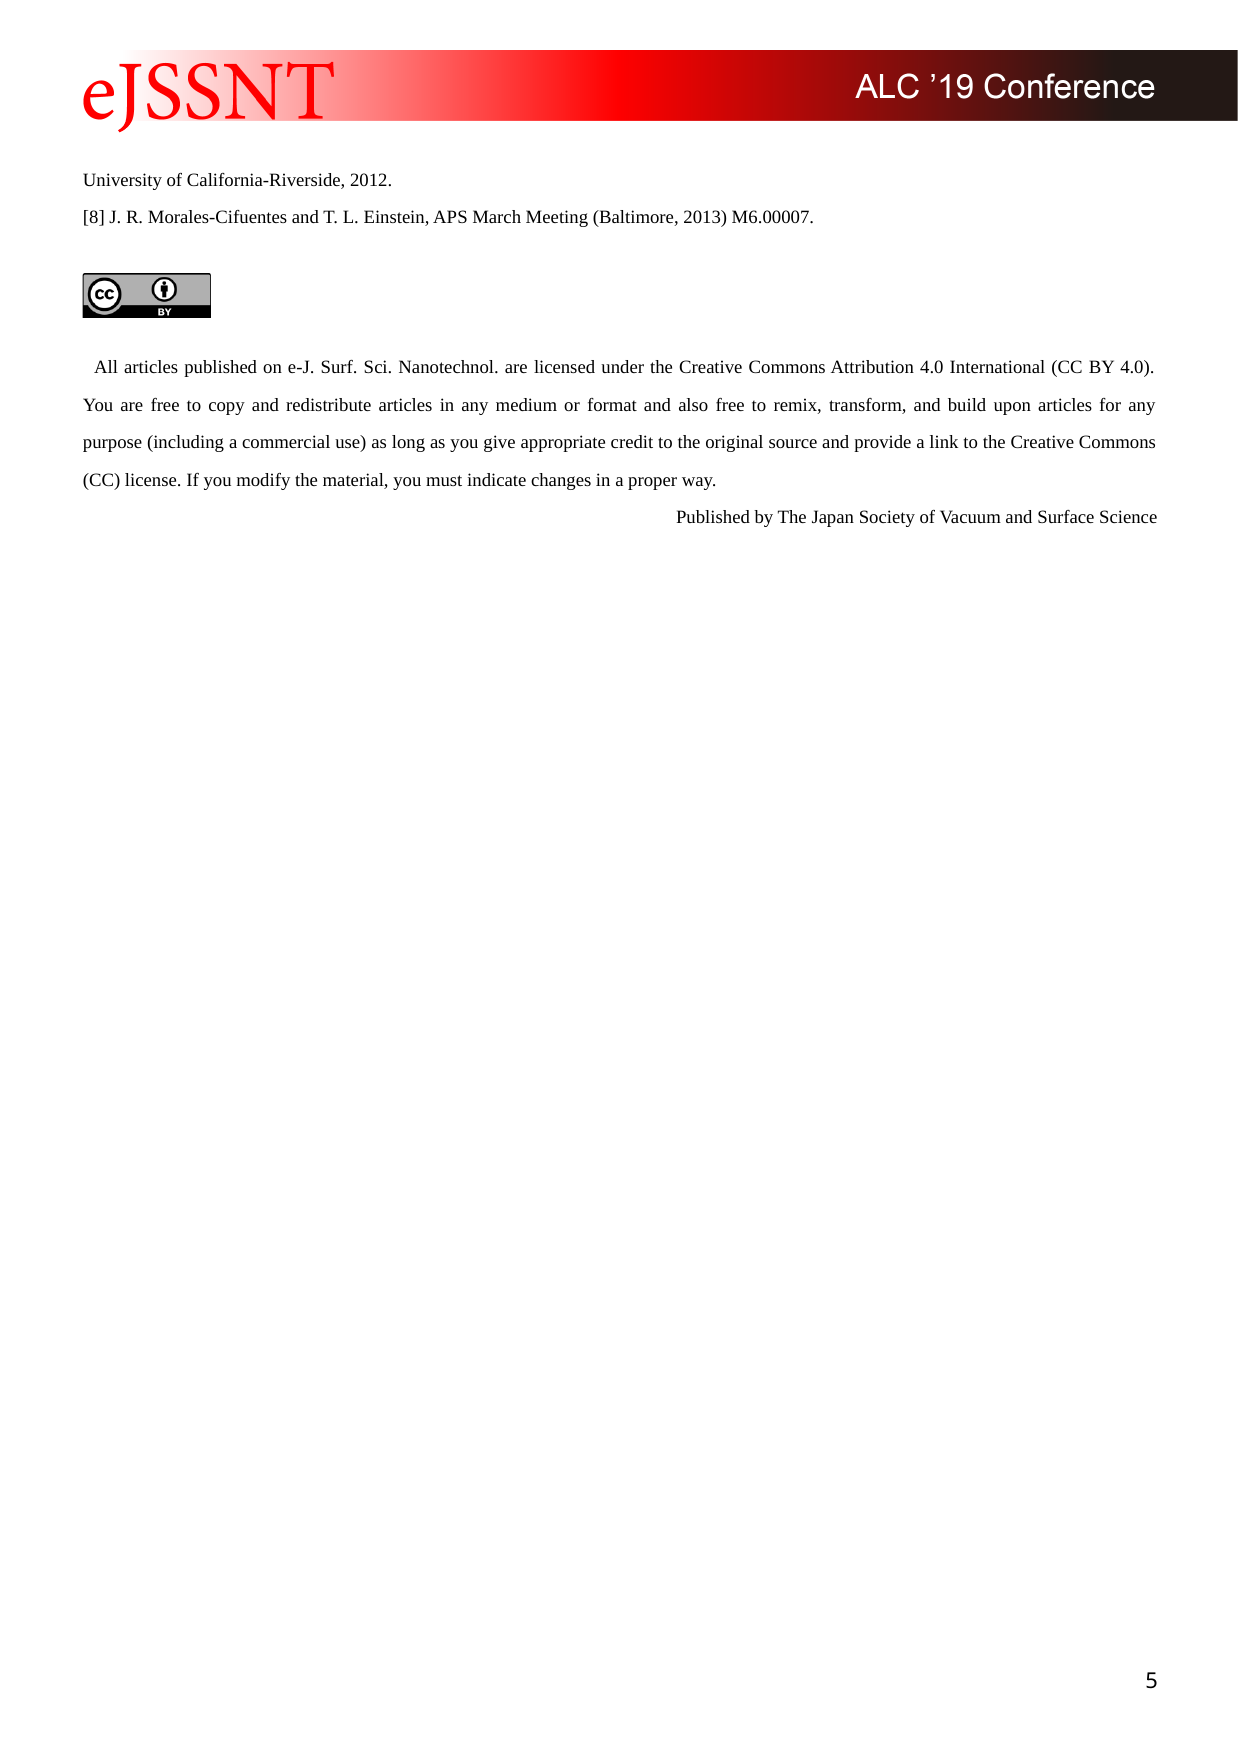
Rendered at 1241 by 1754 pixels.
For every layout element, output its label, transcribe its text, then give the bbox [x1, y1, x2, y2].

picture [0, 50, 1238, 149]
text Published by The Japan Society of Vacuum and Surface Science [83, 498, 1157, 536]
text All articles published on e-J. Surf. Sci. Nanotechnol. are licensed under the Creative Commons Attribution 4.0 International (CC BY 4.0). You are free to copy and redistribute articles in any medium or format and also free to remix, transform, and build upon articles for any purpose (including a commercial use) as long as you give appropriate credit to the original source and provide a link to the Creative Commons (CC) license. If you modify the material, you must indicate changes in a proper way. [83, 348, 1157, 498]
picture [82, 273, 211, 318]
text [8] J. R. Morales-Cifuentes and T. L. Einstein, APS March Meeting (Baltimore, 2013) M6.00007. [83, 198, 1157, 236]
